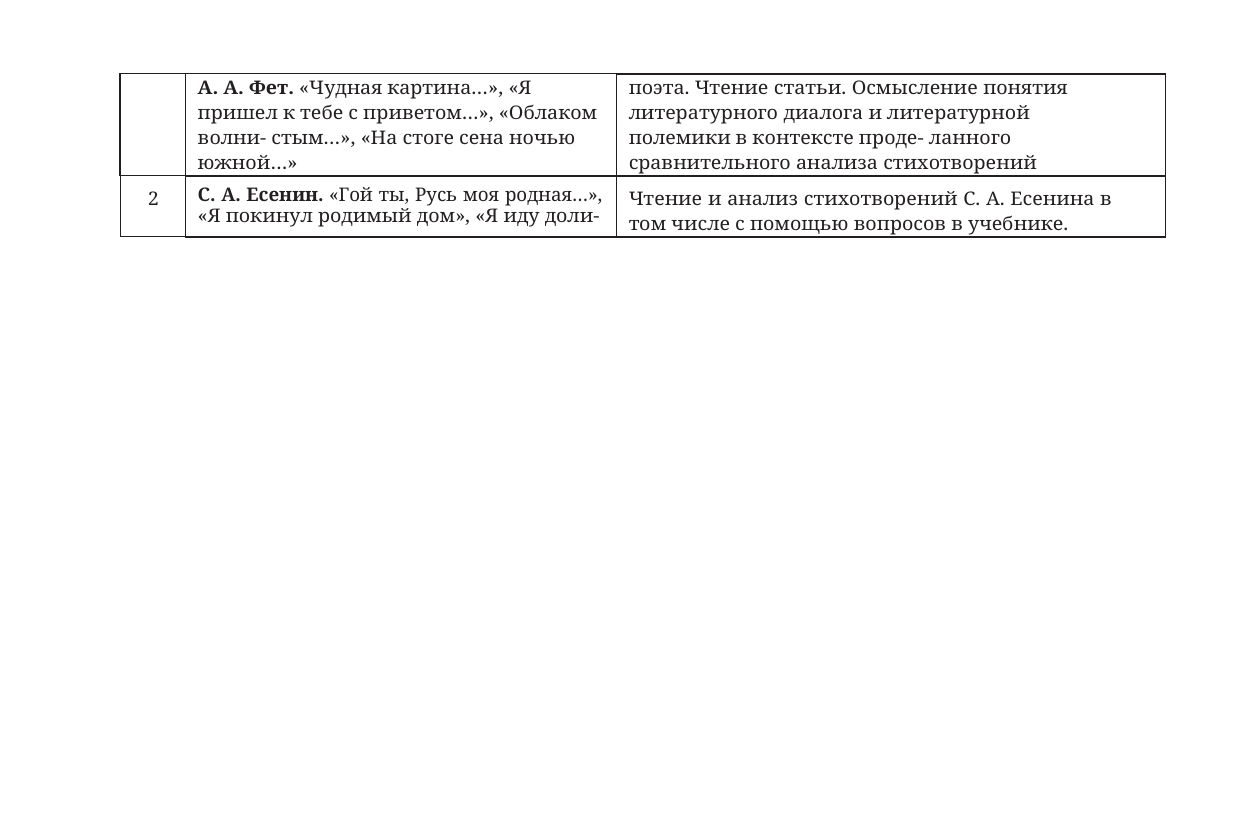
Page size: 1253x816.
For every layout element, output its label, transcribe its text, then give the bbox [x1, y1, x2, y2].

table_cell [186, 74, 616, 175]
table_cell *1 [121, 74, 185, 175]
table_cell 2 [121, 176, 185, 236]
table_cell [617, 75, 1165, 175]
table_cell Чтение и анализ стихотворений С. А. Есенина в том числе с помощью вопросов в учебнике. [617, 177, 1165, 236]
table_cell С. А. Есенин. «Гой ты, Русь моя родная…», «Я покинул родимый дом», «Я иду доли- [186, 177, 616, 236]
